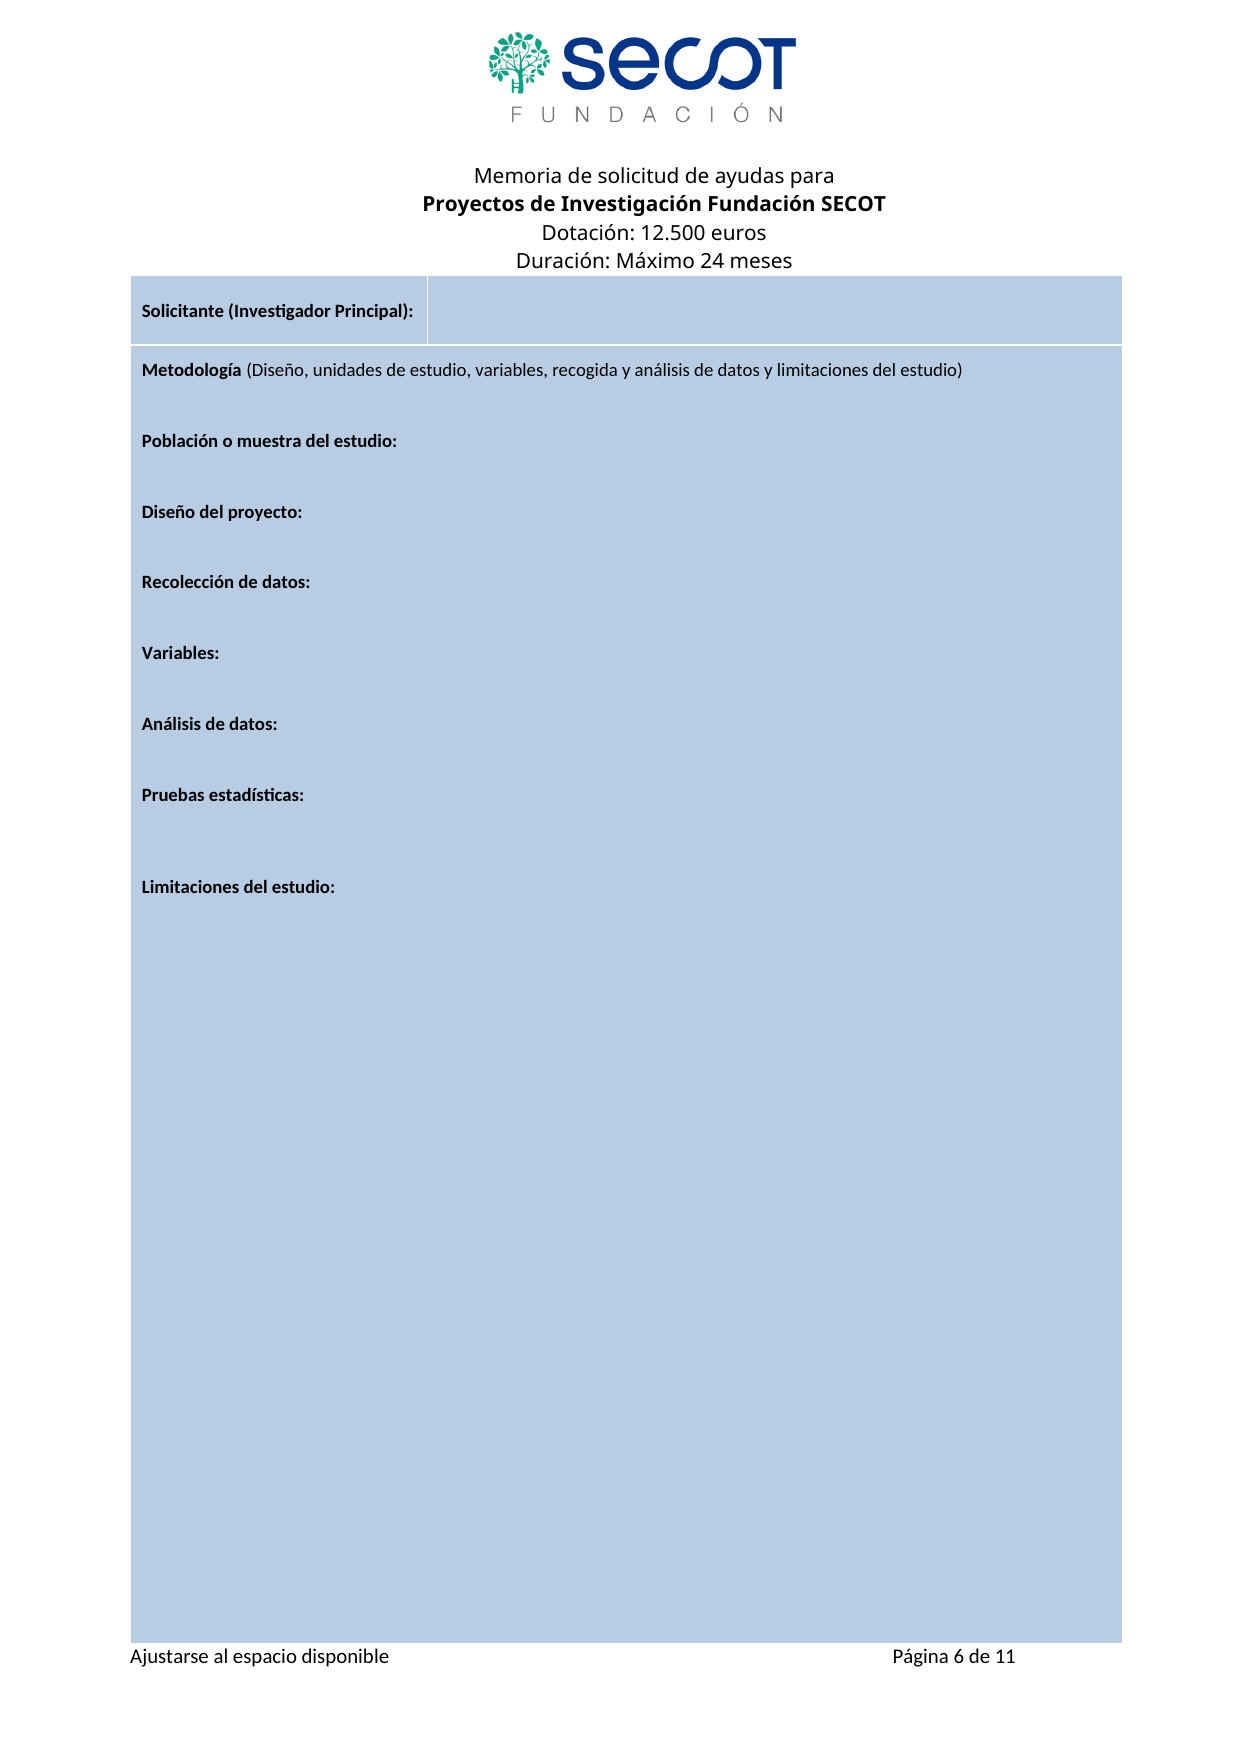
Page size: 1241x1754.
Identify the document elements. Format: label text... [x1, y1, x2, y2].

table_cell Metodología (Diseño, unidades de estudio, variables, recogida y análisis de datos y limitaciones del estudio) Población o muestra del estudio: Diseño del proyecto: Recolección de datos: Variables: Análisis de datos: Pruebas estadísticas: Limitaciones del estudio: [131, 346, 1122, 1643]
table_header Solicitante (Investigador Principal): [131, 276, 427, 344]
picture [483, 30, 800, 131]
table_header [428, 276, 1122, 344]
